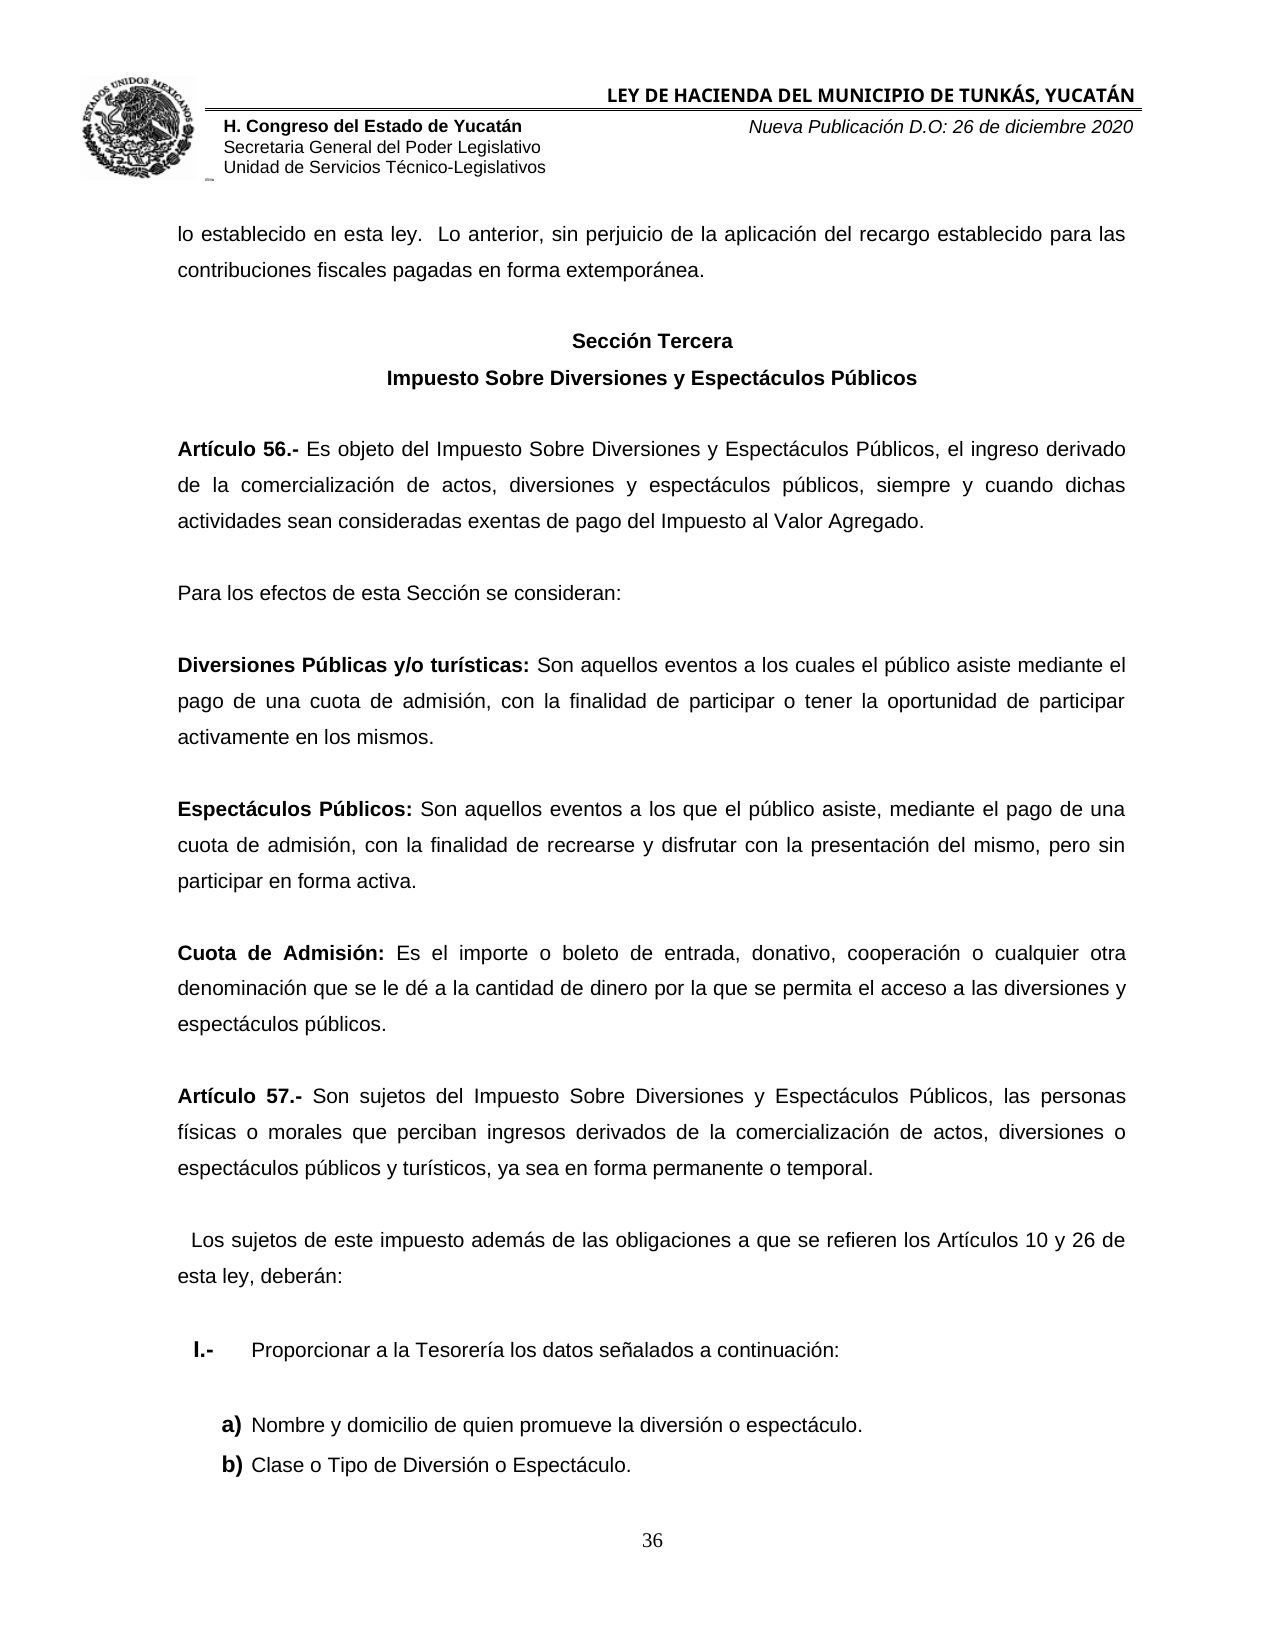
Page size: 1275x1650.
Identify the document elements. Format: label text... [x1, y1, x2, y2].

text Impuesto Sobre Diversiones y Espectáculos Públicos [177, 365, 1127, 389]
text Artículo 57.- Son sujetos del Impuesto Sobre Diversiones y Espectáculos Públicos, las personas físicas o morales que perciban ingresos derivados de la comercialización de actos, diversiones o espectáculos públicos y turísticos, ya sea en forma permanente o temporal. [177, 1084, 1127, 1180]
text Para los efectos de esta Sección se consideran: [177, 581, 1127, 605]
text Artículo 56.- Es objeto del Impuesto Sobre Diversiones y Espectáculos Públicos, el ingreso derivado de la comercialización de actos, diversiones y espectáculos públicos, siempre y cuando dichas actividades sean consideradas exentas de pago del Impuesto al Valor Agregado. [177, 437, 1127, 533]
text Diversiones Públicas y/o turísticas: Son aquellos eventos a los cuales el público asiste mediante el pago de una cuota de admisión, con la finalidad de participar o tener la oportunidad de participar activamente en los mismos. [177, 653, 1127, 749]
list Clase o Tipo de Diversión o Espectáculo. [221, 1451, 1127, 1477]
list Proporcionar a la Tesorería los datos señalados a continuación: [213, 1336, 1127, 1362]
text Los sujetos de este impuesto además de las obligaciones a que se refieren los Artículos 10 y 26 de esta ley, deberán: [177, 1228, 1127, 1288]
text Cuota de Admisión: Es el importe o boleto de entrada, donativo, cooperación o cualquier otra denominación que se le dé a la cantidad de dinero por la que se permita el acceso a las diversiones y espectáculos públicos. [177, 940, 1127, 1036]
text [177, 222, 1127, 281]
text Sección Tercera [177, 329, 1127, 353]
text Espectáculos Públicos: Son aquellos eventos a los que el público asiste, mediante el pago de una cuota de admisión, con la finalidad de recrearse y disfrutar con la presentación del mismo, pero sin participar en forma activa. [177, 797, 1127, 892]
list Nombre y domicilio de quien promueve la diversión o espectáculo. [221, 1411, 1127, 1437]
